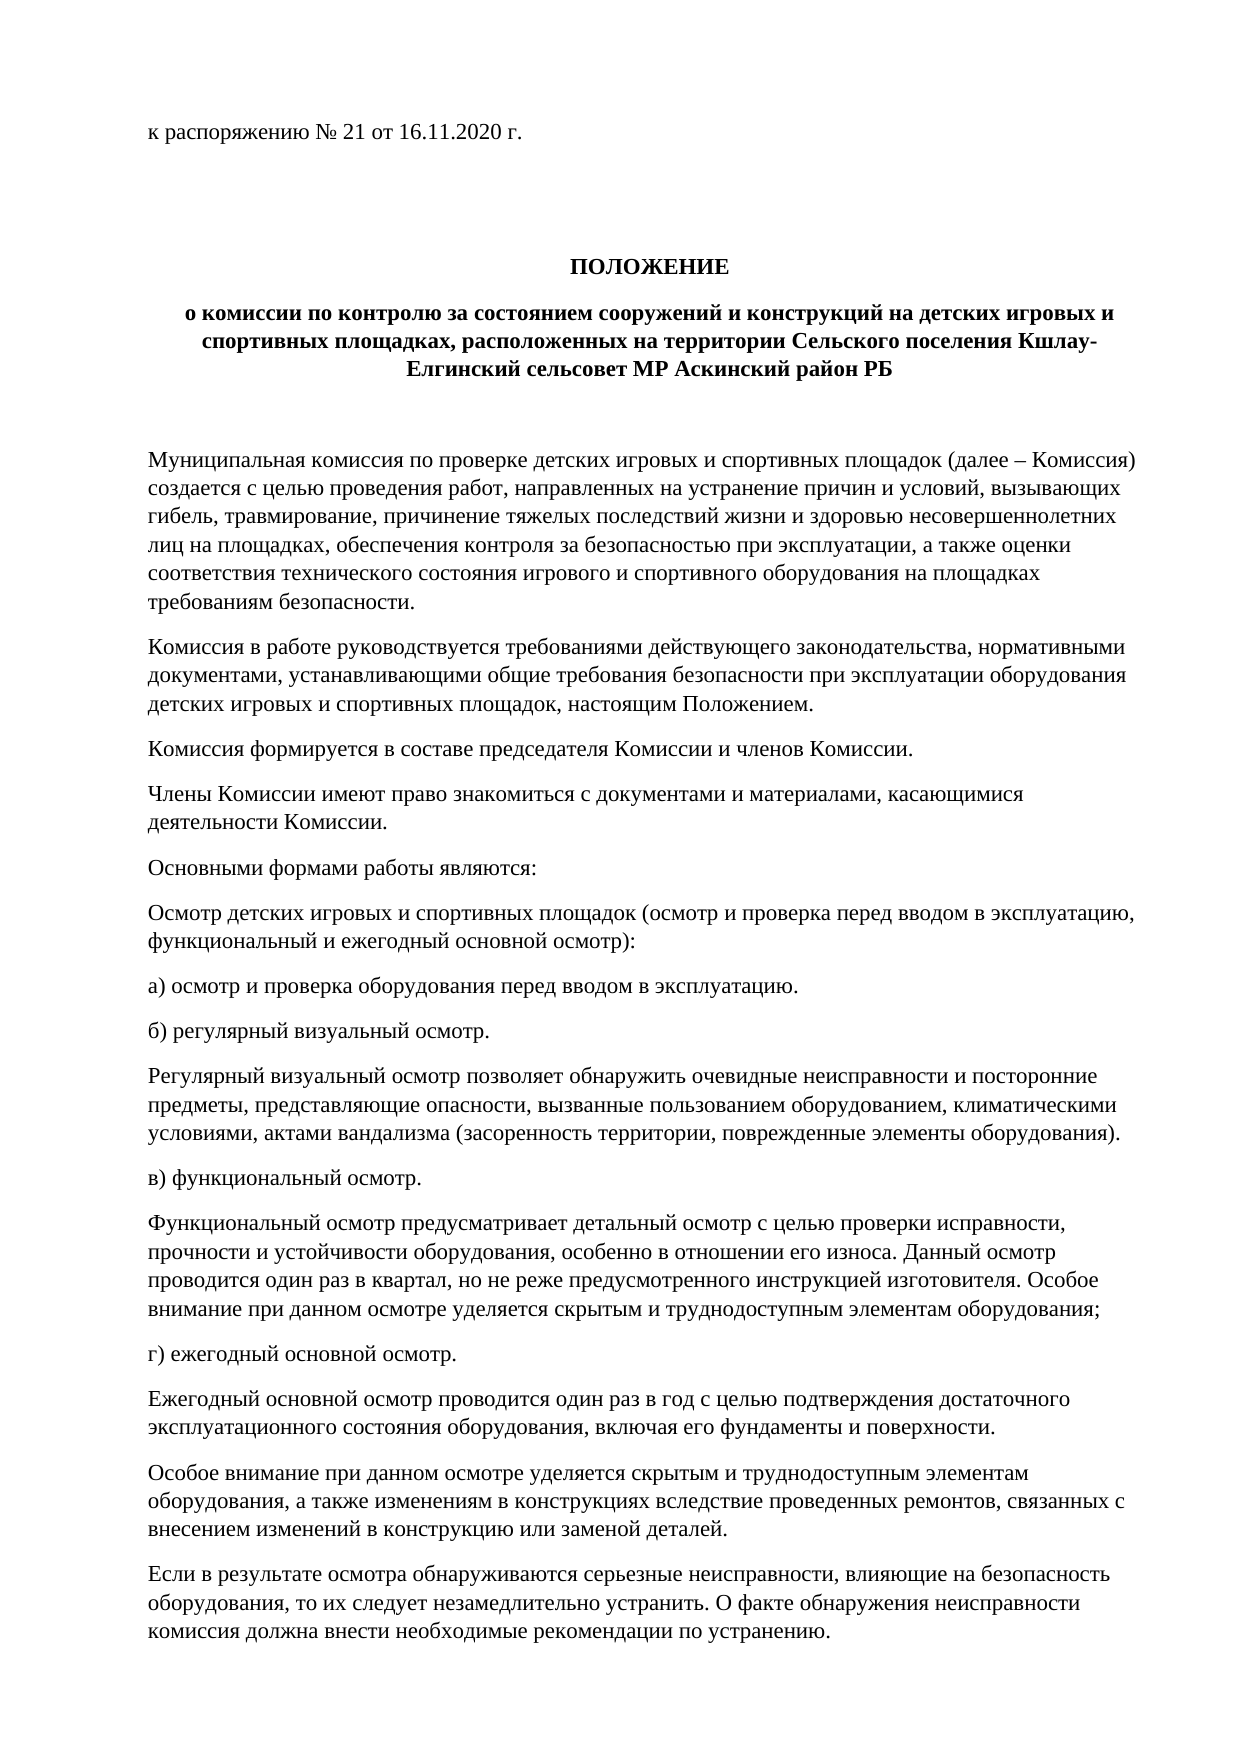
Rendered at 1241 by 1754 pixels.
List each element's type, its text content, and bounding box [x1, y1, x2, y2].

text Регулярный визуальный осмотр позволяет обнаружить очевидные неисправности и посторонние предметы, представляющие опасности, вызванные пользованием оборудованием, климатическими условиями, актами вандализма (засоренность территории, поврежденные элементы оборудования). [148, 1062, 1152, 1146]
text Комиссия формируется в составе председателя Комиссии и членов Комиссии. [148, 735, 1152, 761]
text Если в результате осмотра обнаруживаются серьезные неисправности, влияющие на безопасность оборудования, то их следует незамедлительно устранить. О факте обнаружения неисправности комиссия должна внести необходимые рекомендации по устранению. [148, 1561, 1152, 1644]
text Осмотр детских игровых и спортивных площадок (осмотр и проверка перед вводом в эксплуатацию, функциональный и ежегодный основной осмотр): [148, 899, 1152, 953]
text к распоряжению № 21 от 16.11.2020 г. [148, 118, 1152, 144]
text ПОЛОЖЕНИЕ [148, 253, 1152, 280]
text в) функциональный осмотр. [148, 1164, 1152, 1191]
text Комиссия в работе руководствуется требованиями действующего законодательства, нормативными документами, устанавливающими общие требования безопасности при эксплуатации оборудования детских игровых и спортивных площадок, настоящим Положением. [148, 633, 1152, 716]
text о комиссии по контролю за состоянием сооружений и конструкций на детских игровых и спортивных площадках, расположенных на территории Сельского поселения Кшлау-Елгинский сельсовет МР Аскинский район РБ [148, 298, 1152, 382]
text Основными формами работы являются: [148, 853, 1152, 880]
text Ежегодный основной осмотр проводится один раз в год с целью подтверждения достаточного эксплуатационного состояния оборудования, включая его фундаменты и поверхности. [148, 1385, 1152, 1440]
text Функциональный осмотр предусматривает детальный осмотр с целью проверки исправности, прочности и устойчивости оборудования, особенно в отношении его износа. Данный осмотр проводится один раз в квартал, но не реже предусмотренного инструкцией изготовителя. Особое внимание при данном осмотре уделяется скрытым и труднодоступным элементам оборудования; [148, 1209, 1152, 1321]
text а) осмотр и проверка оборудования перед вводом в эксплуатацию. [148, 972, 1152, 998]
text Муниципальная комиссия по проверке детских игровых и спортивных площадок (далее – Комиссия) создается с целью проведения работ, направленных на устранение причин и условий, вызывающих гибель, травмирование, причинение тяжелых последствий жизни и здоровью несовершеннолетних лиц на площадках, обеспечения контроля за безопасностью при эксплуатации, а также оценки соответствия технического состояния игрового и спортивного оборудования на площадках требованиям безопасности. [148, 446, 1152, 614]
text г) ежегодный основной осмотр. [148, 1340, 1152, 1366]
text Особое внимание при данном осмотре уделяется скрытым и труднодоступным элементам оборудования, а также изменениям в конструкциях вследствие проведенных ремонтов, связанных с внесением изменений в конструкцию или заменой деталей. [148, 1458, 1152, 1542]
text б) регулярный визуальный осмотр. [148, 1017, 1152, 1044]
text Члены Комиссии имеют право знакомиться с документами и материалами, касающимися деятельности Комиссии. [148, 780, 1152, 835]
